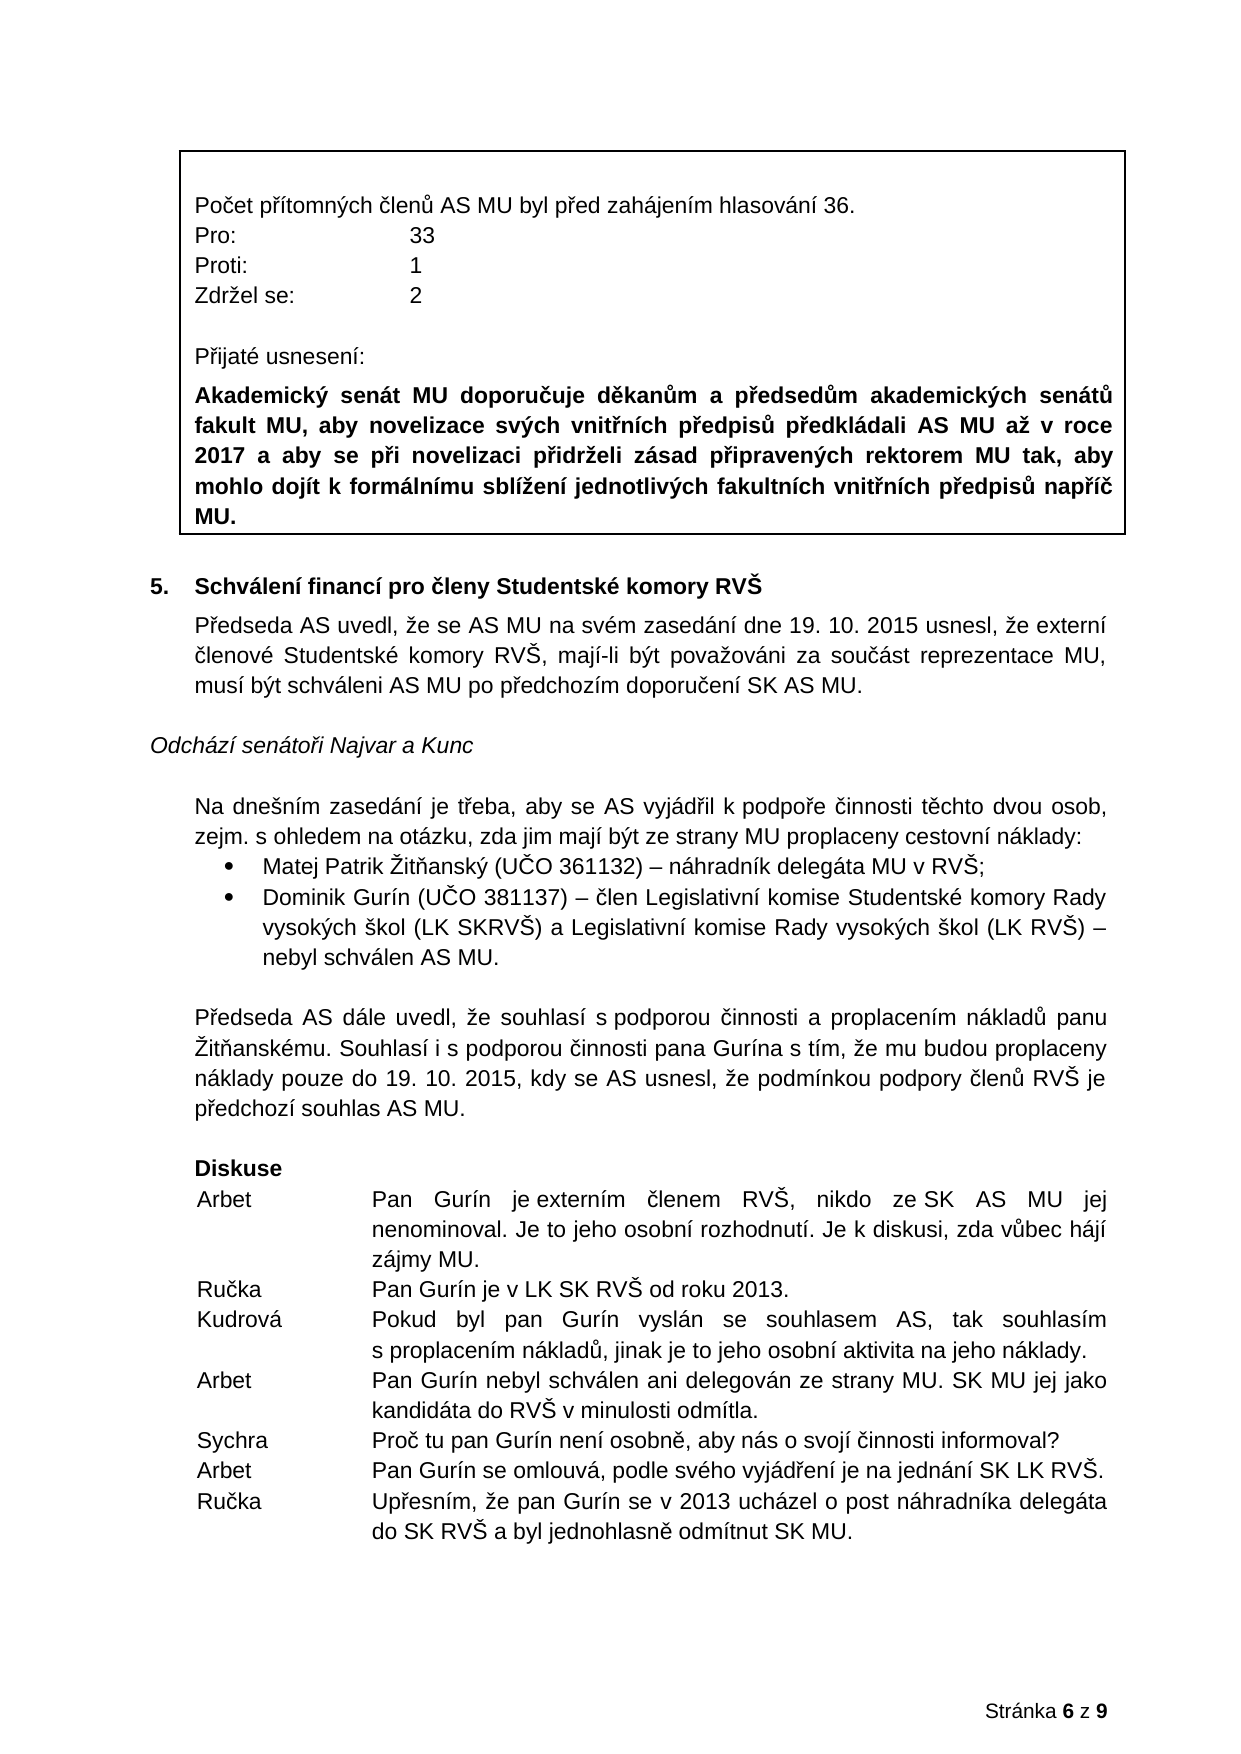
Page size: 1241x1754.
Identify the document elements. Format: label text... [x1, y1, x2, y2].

text Sychra Proč tu pan Gurín není osobně, aby nás o svojí činnosti informoval? [197, 1427, 1107, 1453]
text Předseda AS dále uvedl, že souhlasí s podporou činnosti a proplacením nákladů panu Žitňanskému. Souhlasí i s podporou činnosti pana Gurína s tím, že mu budou proplaceny náklady pouze do 19. 10. 2015, kdy se AS usnesl, že podmínkou podpory členů RVŠ je předchozí souhlas AS MU. [194, 1004, 1107, 1121]
list Matej Patrik Žitňanský (UČO 361132) – náhradník delegáta MU v RVŠ; [225, 853, 1107, 879]
text Kudrová Pokud byl pan Gurín vyslán se souhlasem AS, tak souhlasím s proplacením nákladů, jinak je to jeho osobní aktivita na jeho náklady. [197, 1306, 1107, 1363]
text Ručka Upřesním, že pan Gurín se v 2013 ucházel o post náhradníka delegáta do SK RVŠ a byl jednohlasně odmítnut SK MU. [197, 1488, 1107, 1544]
text Na dnešním zasedání je třeba, aby se AS vyjádřil k podpoře činnosti těchto dvou osob, zejm. s ohledem na otázku, zda jim mají být ze strany MU proplaceny cestovní náklady: [194, 793, 1107, 849]
text Odchází senátoři Najvar a Kunc [150, 732, 1107, 759]
text Arbet Pan Gurín se omlouvá, podle svého vyjádření je na jednání SK LK RVŠ. [197, 1457, 1107, 1484]
text Předseda AS uvedl, že se AS MU na svém zasedání dne 19. 10. 2015 usnesl, že externí členové Studentské komory RVŠ, mají-li být považováni za součást reprezentace MU, musí být schváleni AS MU po předchozím doporučení SK AS MU. [194, 612, 1107, 698]
text Arbet Pan Gurín je externím členem RVŠ, nikdo ze SK AS MU jej nenominoval. Je to jeho osobní rozhodnutí. Je k diskusi, zda vůbec hájí zájmy MU. [197, 1186, 1107, 1272]
text Arbet Pan Gurín nebyl schválen ani delegován ze strany MU. SK MU jej jako kandidáta do RVŠ v minulosti odmítla. [197, 1367, 1107, 1423]
list Dominik Gurín (UČO 381137) – člen Legislativní komise Studentské komory Rady vysokých škol (LK SKRVŠ) a Legislativní komise Rady vysokých škol (LK RVŠ) – nebyl schválen AS MU. [225, 883, 1107, 970]
text Ručka Pan Gurín je v LK SK RVŠ od roku 2013. [197, 1276, 1107, 1302]
text Diskuse [194, 1155, 1107, 1182]
subtitle Schválení financí pro členy Studentské komory RVŠ [150, 573, 1107, 599]
